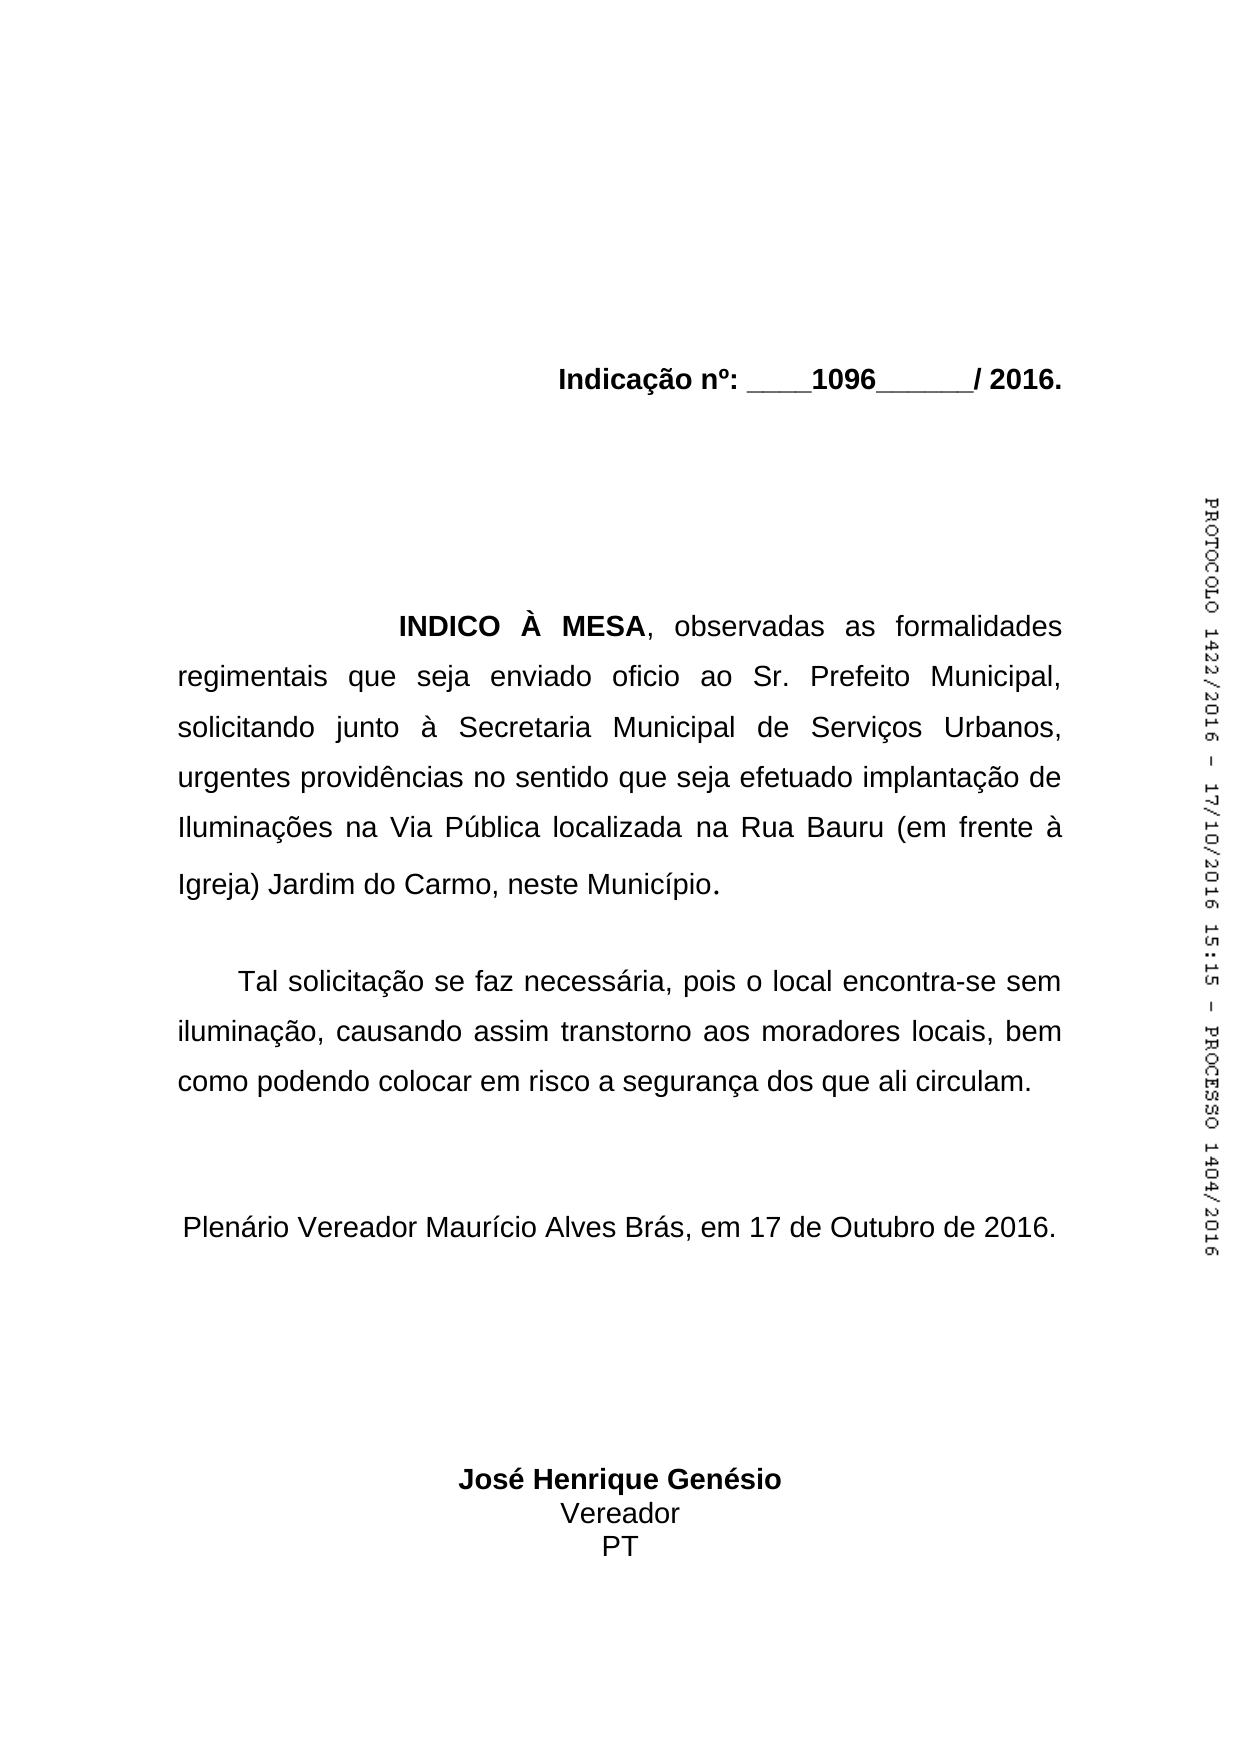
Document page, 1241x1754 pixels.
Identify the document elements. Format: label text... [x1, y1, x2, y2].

text Vereador [177, 1496, 1063, 1529]
picture [1177, 494, 1241, 1260]
text Indicação nº: ____1096______/ 2016. [177, 362, 1063, 396]
text Plenário Vereador Maurício Alves Brás, em 17 de Outubro de 2016. [177, 1211, 1063, 1244]
text José Henrique Genésio [177, 1462, 1063, 1496]
text INDICO À MESA, observadas as formalidades regimentais que seja enviado oficio ao Sr. Prefeito Municipal, solicitando junto à Secretaria Municipal de Serviços Urbanos, urgentes providências no sentido que seja efetuado implantação de Iluminações na Via Pública localizada na Rua Bauru (em frente à Igreja) Jardim do Carmo, neste Município. [177, 609, 1063, 901]
text PT [177, 1529, 1063, 1563]
text Tal solicitação se faz necessária, pois o local encontra-se sem iluminação, causando assim transtorno aos moradores locais, bem como podendo colocar em risco a segurança dos que ali circulam. [177, 964, 1063, 1098]
